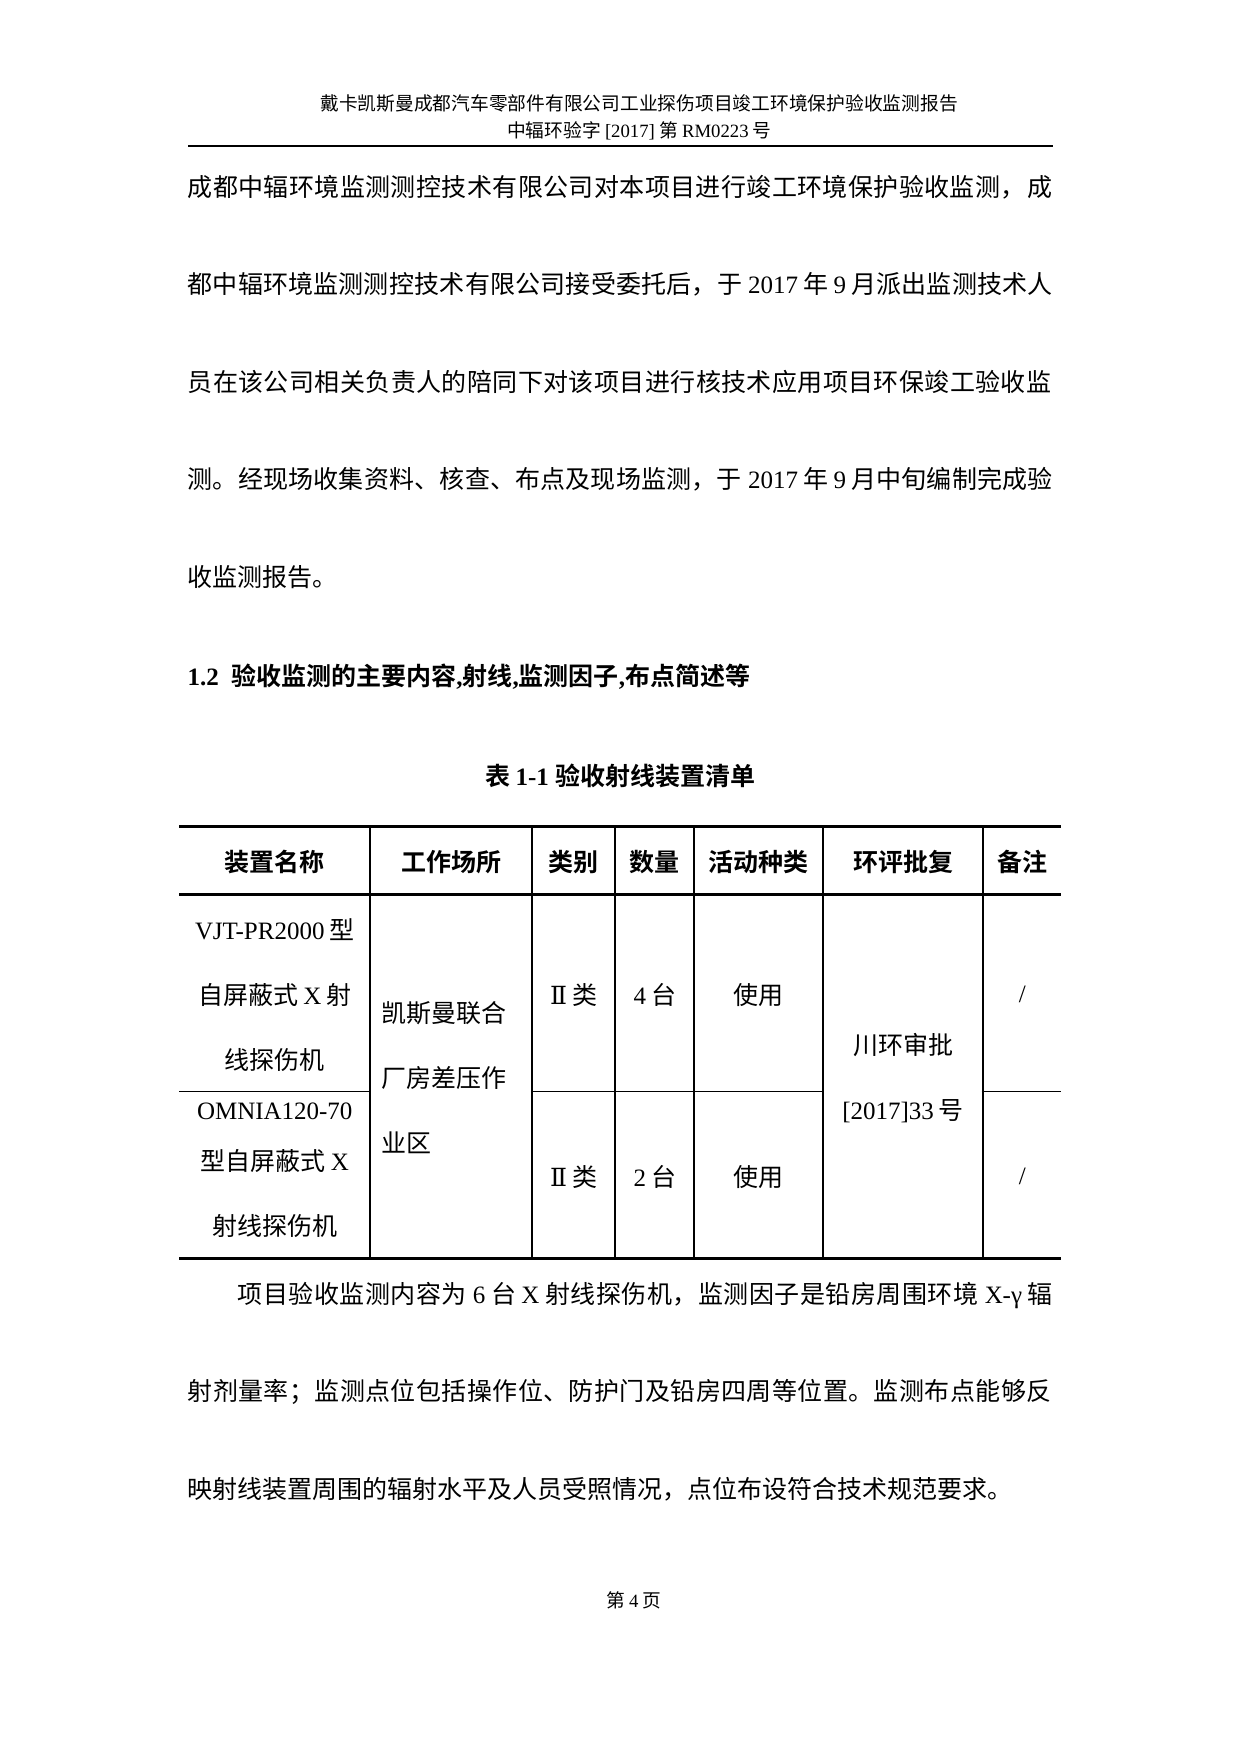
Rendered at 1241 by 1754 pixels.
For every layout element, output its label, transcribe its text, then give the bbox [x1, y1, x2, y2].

table_cell 使用 [695, 896, 822, 1091]
table_cell / [984, 1092, 1061, 1257]
table_header 类别 [533, 828, 614, 893]
text 项目验收监测内容为6台X射线探伤机，监测因子是铅房周围环境X-γ辐射剂量率；监测点位包括操作位、防护门及铅房四周等位置。监测布点能够反映射线装置周围的辐射水平及人员受照情况，点位布设符合技术规范要求。 [187, 1260, 1053, 1520]
table_header 装置名称 [179, 828, 369, 893]
table_header 活动种类 [695, 828, 822, 893]
table_cell OMNIA120-70型自屏蔽式X射线探伤机 [179, 1092, 369, 1257]
text 表1-1 验收射线装置清单 [187, 742, 1053, 807]
table_cell Ⅱ类 [533, 896, 614, 1091]
table_header 数量 [616, 828, 693, 893]
table_cell 川环审批[2017]33号 [824, 896, 982, 1257]
table_cell 4台 [616, 896, 693, 1091]
table_cell 使用 [695, 1092, 822, 1257]
table_cell / [984, 896, 1061, 1091]
table_header 工作场所 [371, 828, 531, 893]
table_header 备注 [984, 828, 1061, 893]
table_header 环评批复 [824, 828, 982, 893]
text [187, 153, 1053, 608]
subtitle 1.2 验收监测的主要内容,射线,监测因子,布点简述等 [187, 642, 1053, 707]
table_cell 凯斯曼联合厂房差压作业区 [371, 896, 531, 1257]
table_cell Ⅱ类 [533, 1092, 614, 1257]
table_cell VJT-PR2000型自屏蔽式X射线探伤机 [179, 896, 369, 1091]
table_cell 2台 [616, 1092, 693, 1257]
